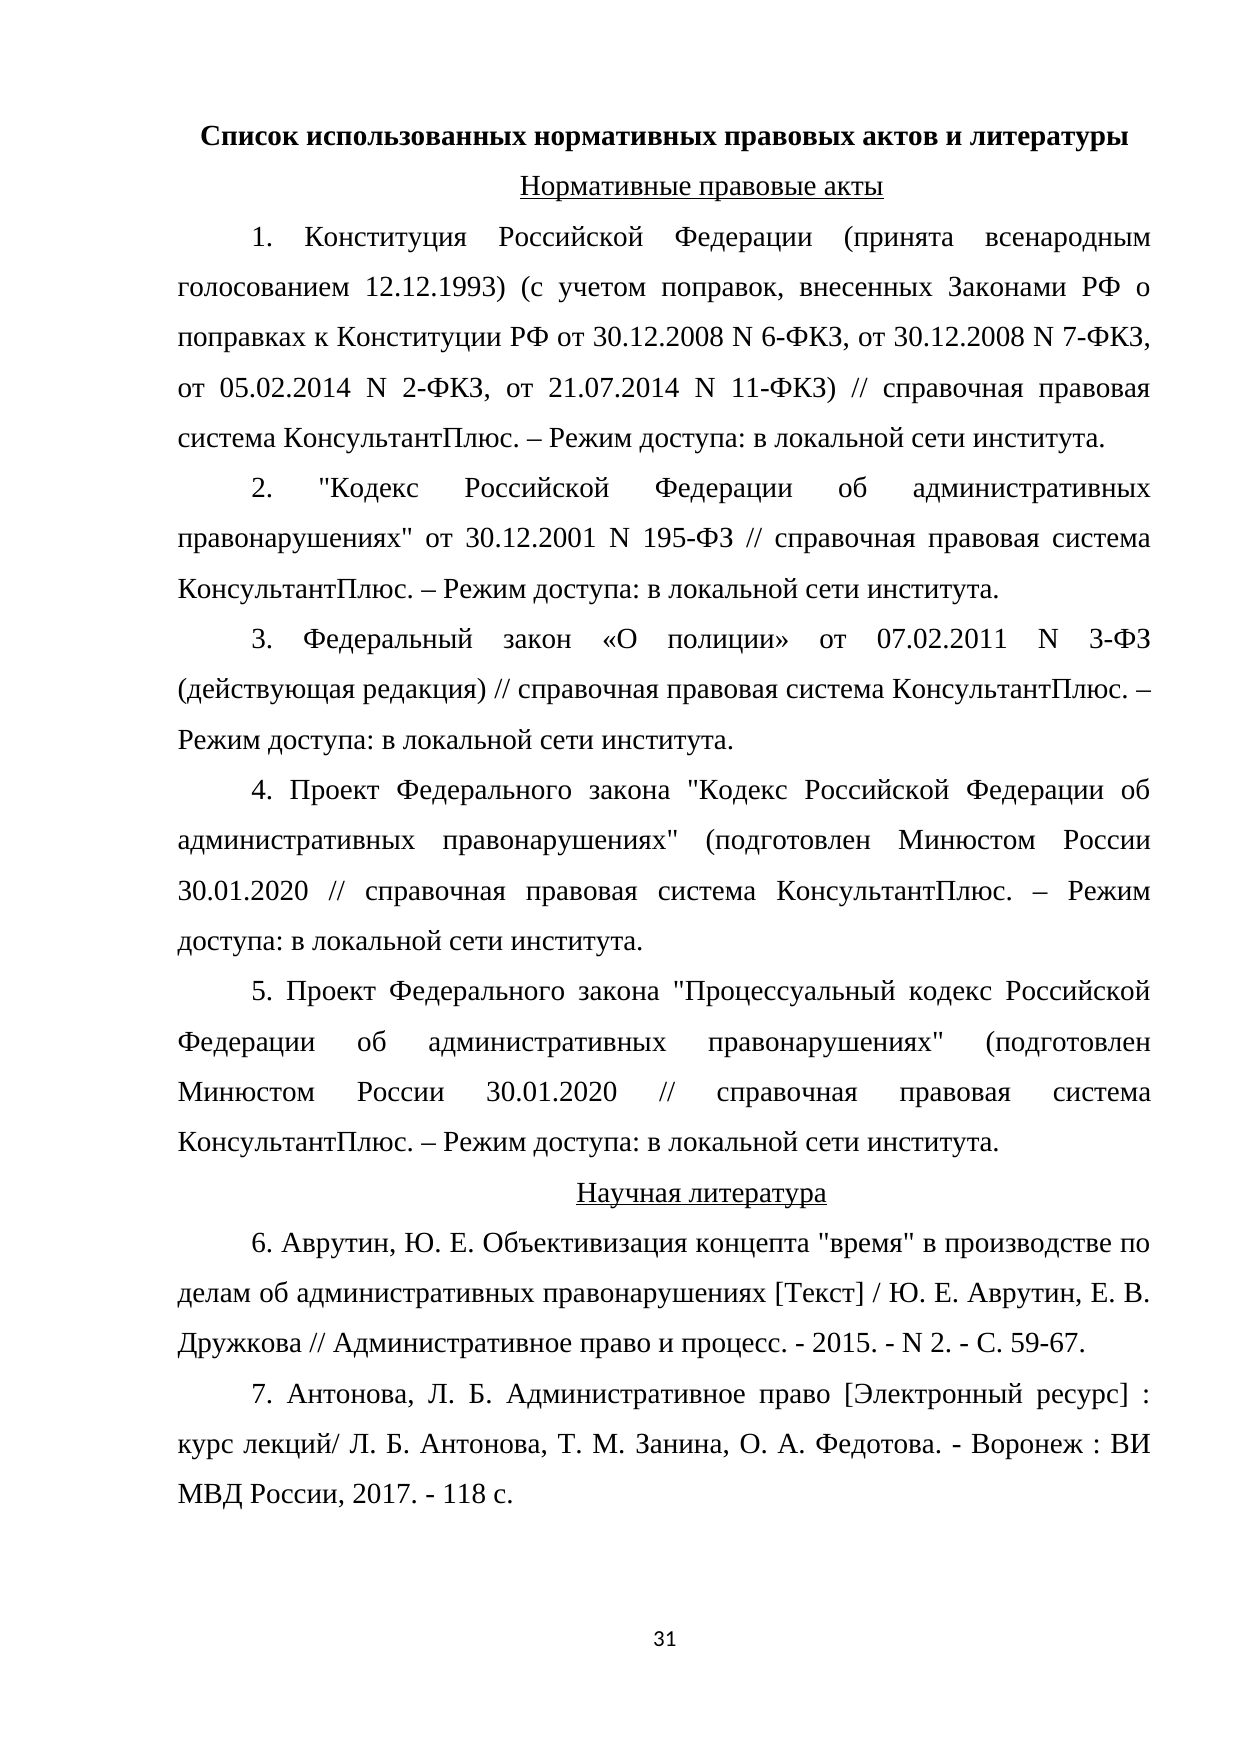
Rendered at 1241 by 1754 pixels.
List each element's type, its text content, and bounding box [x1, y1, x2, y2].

text 4. Проект Федерального закона "Кодекс Российской Федерации об административных правонарушениях" (подготовлен Минюстом России 30.01.2020 // справочная правовая система КонсультантПлюс. – Режим доступа: в локальной сети института. [177, 772, 1152, 957]
text Научная литература [177, 1175, 1152, 1208]
subtitle Список использованных нормативных правовых актов и литературы [177, 118, 1152, 152]
text Нормативные правовые акты [177, 168, 1152, 202]
text 3. Федеральный закон «О полиции» от 07.02.2011 N 3-ФЗ (действующая редакция) // справочная правовая система КонсультантПлюс. – Режим доступа: в локальной сети института. [177, 621, 1152, 755]
text 7. Антонова, Л. Б. Административное право [Электронный ресурс] : курс лекций/ Л. Б. Антонова, Т. М. Занина, О. А. Федотова. - Воронеж : ВИ МВД России, 2017. - 118 с. [177, 1376, 1152, 1510]
text 2. "Кодекс Российской Федерации об административных правонарушениях" от 30.12.2001 N 195-ФЗ // справочная правовая система КонсультантПлюс. – Режим доступа: в локальной сети института. [177, 470, 1152, 604]
text 6. Аврутин, Ю. Е. Объективизация концепта "время" в производстве по делам об административных правонарушениях [Текст] / Ю. Е. Аврутин, Е. В. Дружкова // Административное право и процесс. - 2015. - N 2. - С. 59-67. [177, 1225, 1152, 1359]
text 5. Проект Федерального закона "Процессуальный кодекс Российской Федерации об административных правонарушениях" (подготовлен Минюстом России 30.01.2020 // справочная правовая система КонсультантПлюс. – Режим доступа: в локальной сети института. [177, 973, 1152, 1158]
text 1. Конституция Российской Федерации (принята всенародным голосованием 12.12.1993) (с учетом поправок, внесенных Законами РФ о поправках к Конституции РФ от 30.12.2008 N 6-ФКЗ, от 30.12.2008 N 7-ФКЗ, от 05.02.2014 N 2-ФКЗ, от 21.07.2014 N 11-ФКЗ) // справочная правовая система КонсультантПлюс. – Режим доступа: в локальной сети института. [177, 219, 1152, 453]
